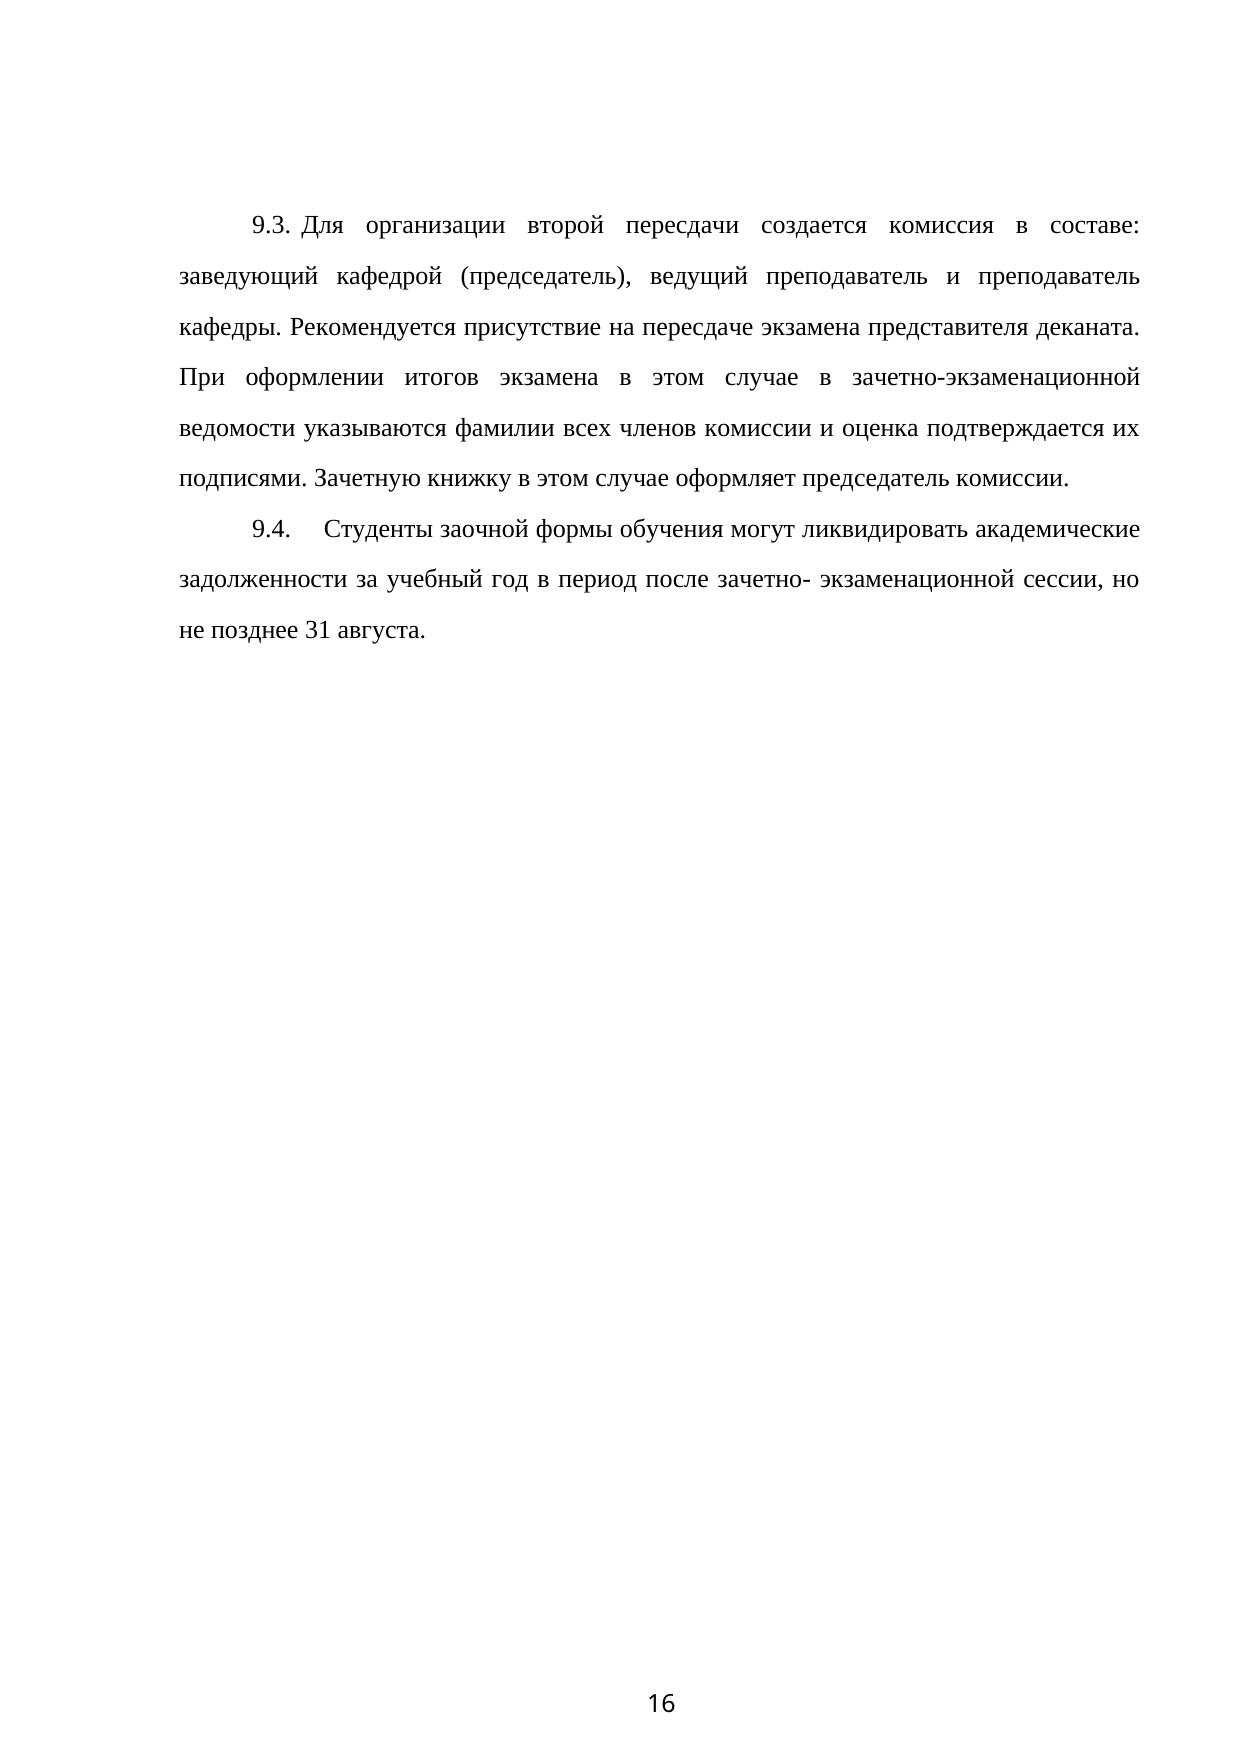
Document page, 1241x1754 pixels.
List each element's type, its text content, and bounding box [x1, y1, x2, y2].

list Студенты заочной формы обучения могут ликвидировать академические задолженности за учебный год в период после зачетно- экзаменационной сессии, но не позднее 31 августа. [179, 497, 1141, 648]
list Для организации второй пересдачи создается комиссия в составе: заведующий кафедрой (председатель), ведущий преподаватель и преподаватель кафедры. Рекомендуется присутствие на пересдаче экзамена представителя деканата. При оформлении итогов экзамена в этом случае в зачетно-экзаменационной ведомости указываются фамилии всех членов комиссии и оценка подтверждается их подписями. Зачетную книжку в этом случае оформляет председатель комиссии. [179, 193, 1141, 497]
